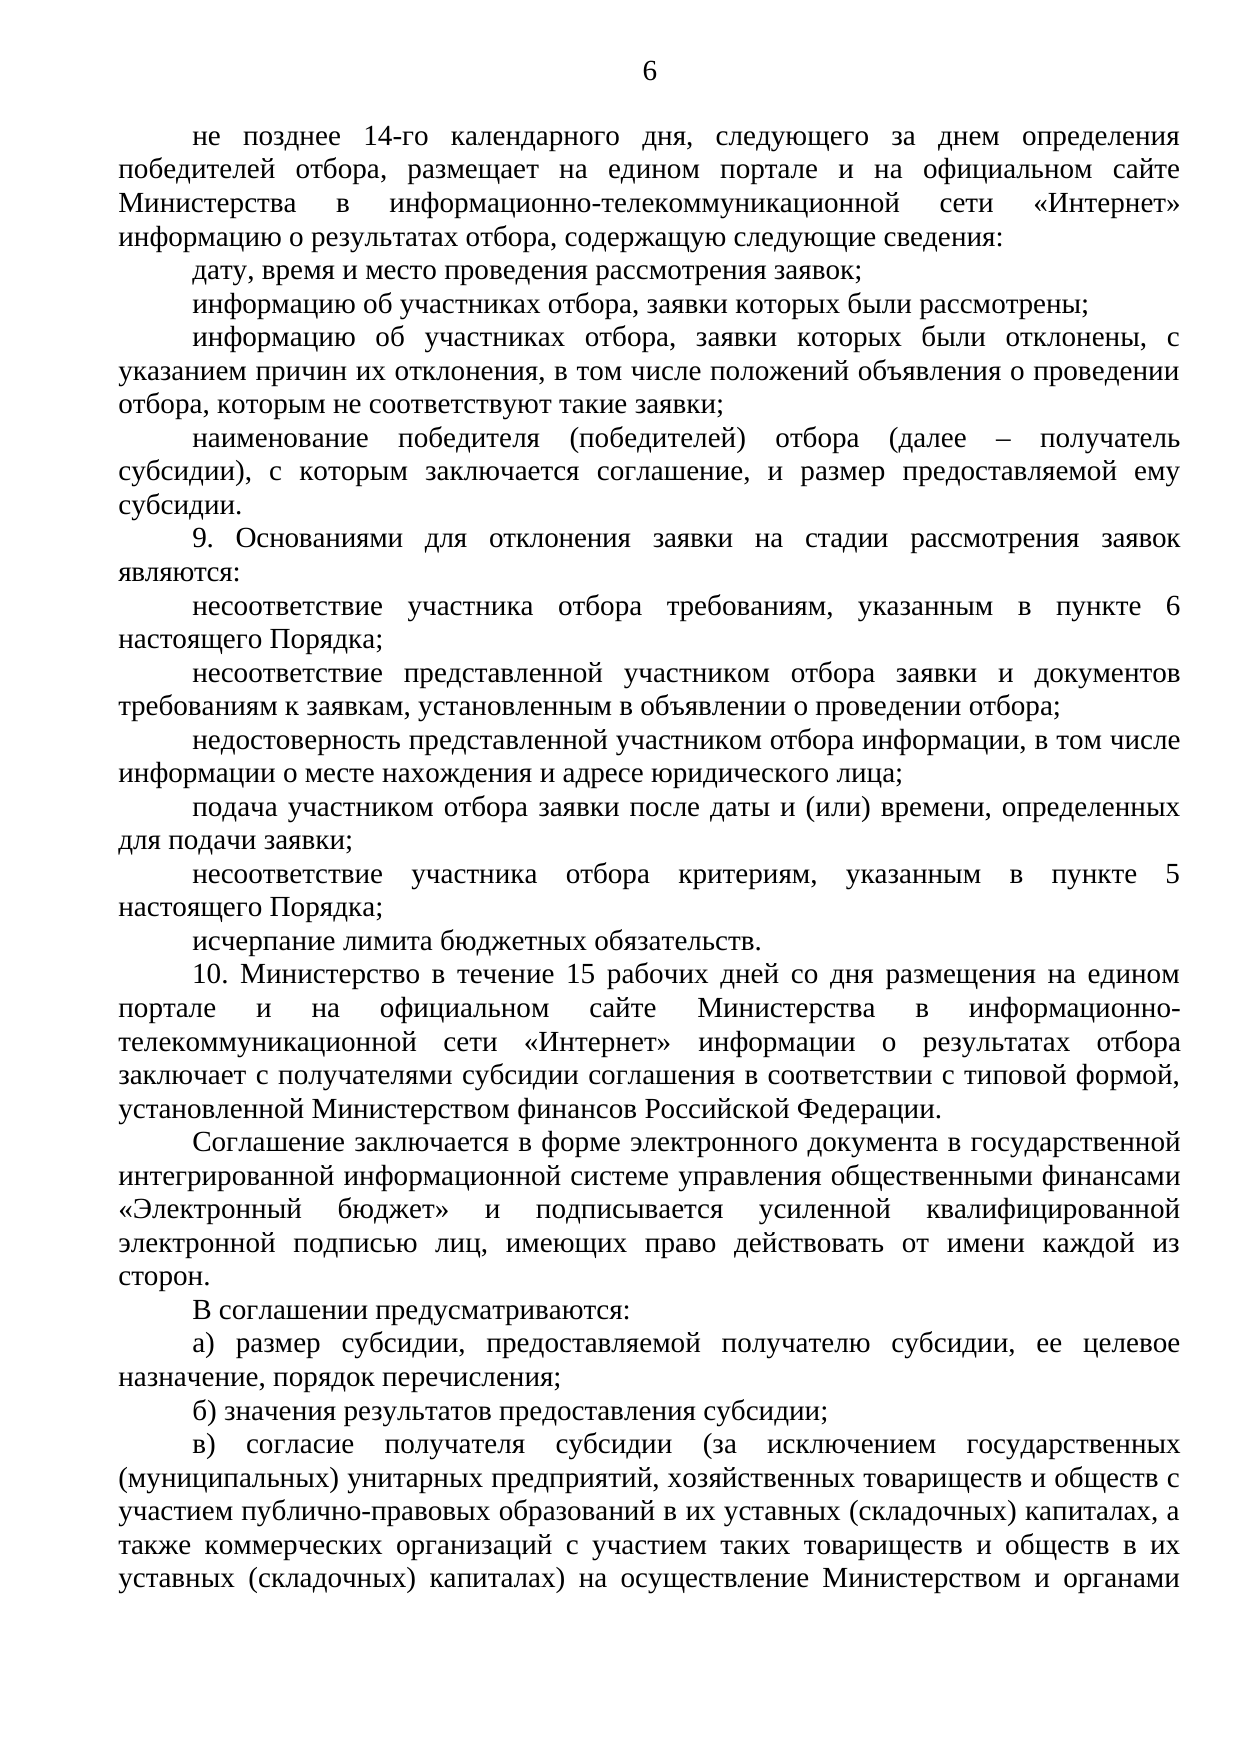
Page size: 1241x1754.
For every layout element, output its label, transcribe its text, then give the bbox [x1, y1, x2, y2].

text информацию об участниках отбора, заявки которых были рассмотрены; [118, 286, 1181, 319]
text не позднее 14-го календарного дня, следующего за днем определения победителей отбора, размещает на едином портале и на официальном сайте Министерства в информационно-телекоммуникационной сети «Интернет» информацию о результатах отбора, содержащую следующие сведения: [118, 118, 1181, 252]
text а) размер субсидии, предоставляемой получателю субсидии, ее целевое назначение, порядок перечисления; [118, 1326, 1181, 1393]
text недостоверность представленной участником отбора информации, в том числе информации о месте нахождения и адресе юридического лица; [118, 722, 1181, 789]
text Соглашение заключается в форме электронного документа в государственной интегрированной информационной системе управления общественными финансами «Электронный бюджет» и подписывается усиленной квалифицированной электронной подписью лиц, имеющих право действовать от имени каждой из сторон. [118, 1124, 1181, 1292]
text дату, время и место проведения рассмотрения заявок; [118, 252, 1181, 286]
text информацию об участниках отбора, заявки которых были отклонены, с указанием причин их отклонения, в том числе положений объявления о проведении отбора, которым не соответствуют такие заявки; [118, 319, 1181, 420]
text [118, 1426, 1181, 1594]
text подача участником отбора заявки после даты и (или) времени, определенных для подачи заявки; [118, 789, 1181, 856]
text несоответствие представленной участником отбора заявки и документов требованиям к заявкам, установленным в объявлении о проведении отбора; [118, 655, 1181, 722]
text наименование победителя (победителей) отбора (далее – получатель субсидии), с которым заключается соглашение, и размер предоставляемой ему субсидии. [118, 420, 1181, 521]
text 9. Основаниями для отклонения заявки на стадии рассмотрения заявок являются: [118, 521, 1181, 588]
text несоответствие участника отбора требованиям, указанным в пункте 6 настоящего Порядка; [118, 588, 1181, 655]
text В соглашении предусматриваются: [118, 1292, 1181, 1326]
text несоответствие участника отбора критериям, указанным в пункте 5 настоящего Порядка; [118, 856, 1181, 923]
text 10. Министерство в течение 15 рабочих дней со дня размещения на едином портале и на официальном сайте Министерства в информационно-телекоммуникационной сети «Интернет» информации о результатах отбора заключает с получателями субсидии соглашения в соответствии с типовой формой, установленной Министерством финансов Российской Федерации. [118, 957, 1181, 1124]
text исчерпание лимита бюджетных обязательств. [118, 923, 1181, 957]
text б) значения результатов предоставления субсидии; [118, 1393, 1181, 1426]
